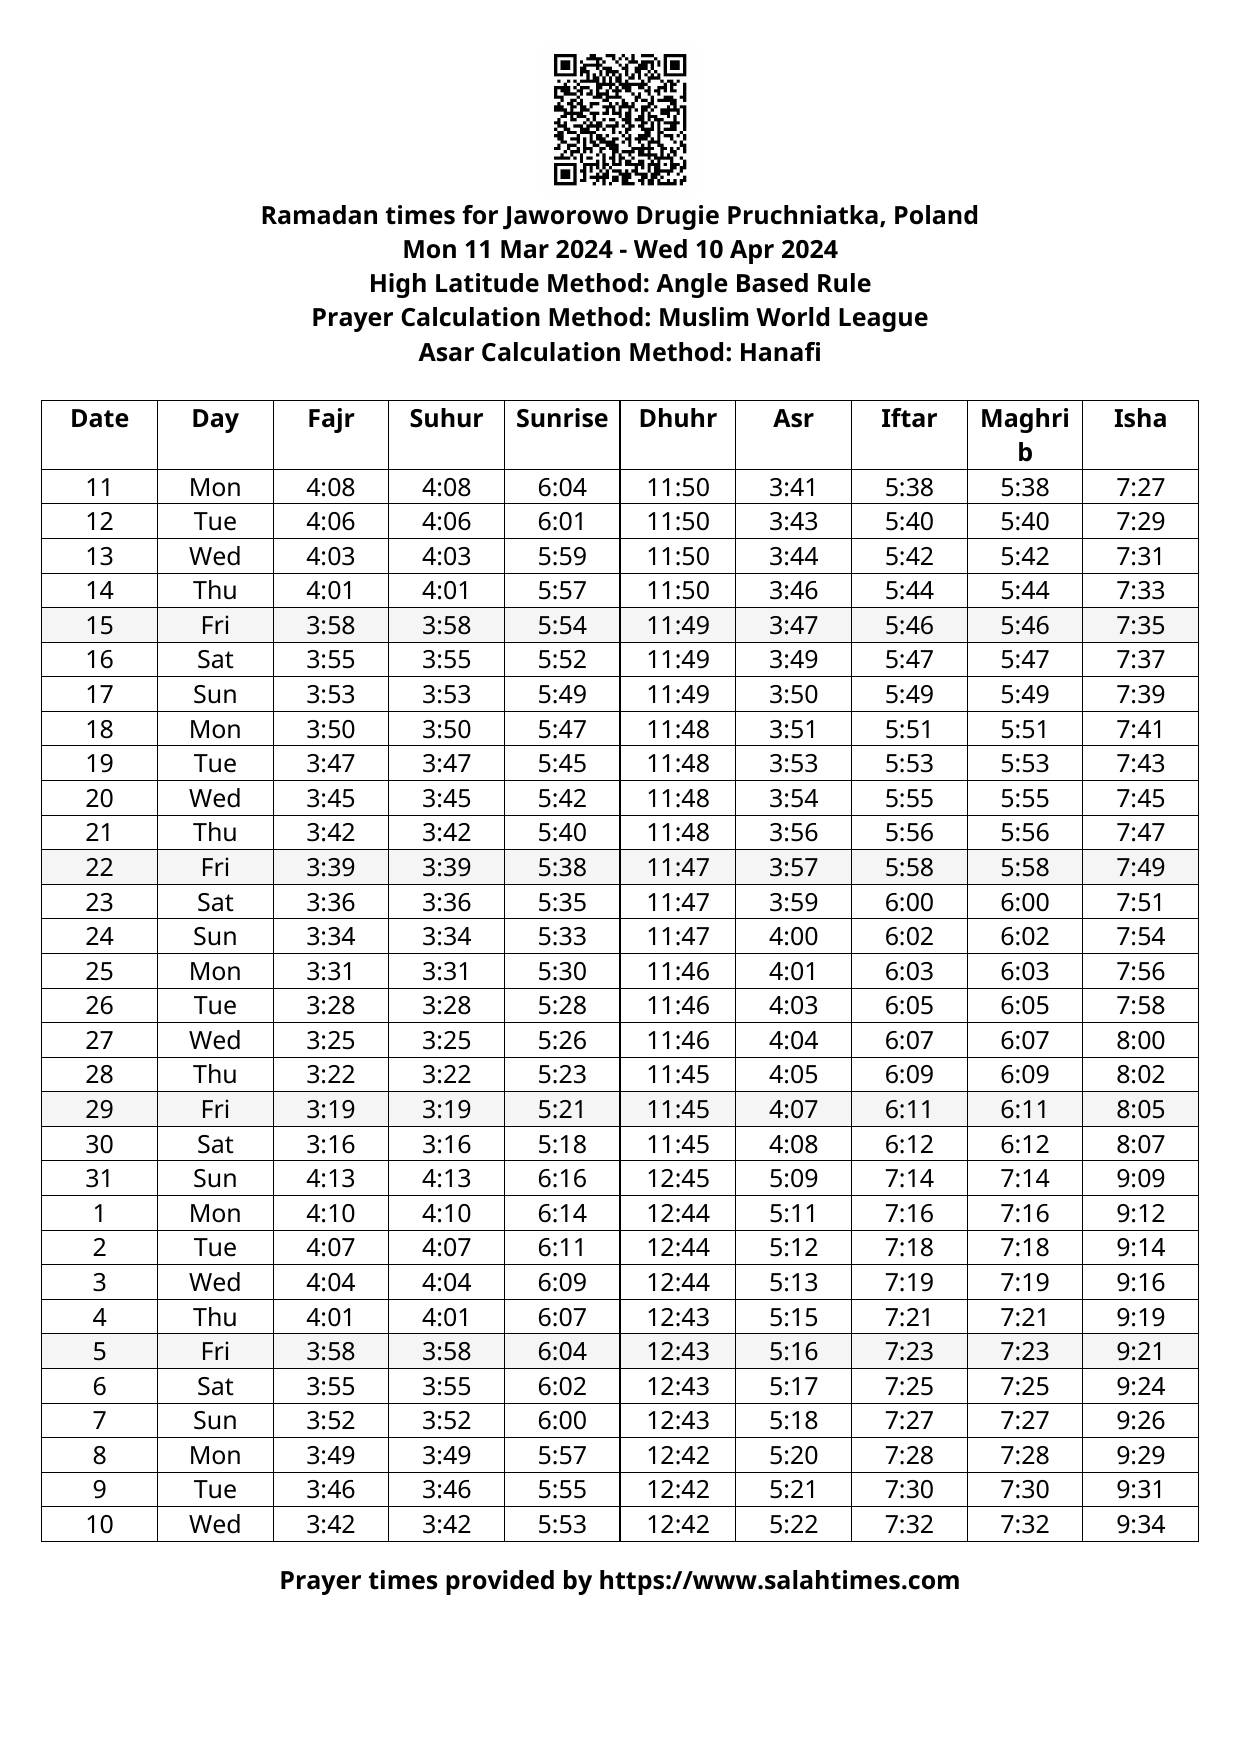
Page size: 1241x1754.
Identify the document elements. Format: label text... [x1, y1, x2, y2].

table_cell 5:26 [505, 1023, 619, 1057]
table_cell 11:45 [621, 1127, 735, 1160]
table_cell 3:16 [389, 1127, 504, 1160]
table_cell 11:48 [621, 712, 735, 745]
table_cell 7:21 [968, 1300, 1082, 1333]
table_cell 7:19 [968, 1265, 1082, 1299]
table_cell 19 [42, 746, 157, 780]
table_cell 7:33 [1083, 574, 1198, 607]
table_cell 5:59 [505, 539, 619, 572]
table_cell 3:50 [274, 712, 388, 745]
table_cell 5:55 [852, 781, 967, 814]
table_cell 4:08 [736, 1127, 851, 1160]
table_cell 5:18 [736, 1404, 851, 1437]
table_cell 7:21 [852, 1300, 967, 1333]
table_cell 18 [42, 712, 157, 745]
table_cell 5:53 [505, 1507, 619, 1541]
table_cell 24 [42, 919, 157, 953]
table_cell 11:48 [621, 781, 735, 814]
table_cell 7:32 [968, 1507, 1082, 1541]
text Prayer Calculation Method: Muslim World League [42, 300, 1198, 334]
table_cell 3:58 [389, 1334, 504, 1368]
table_cell 3:49 [389, 1438, 504, 1472]
table_cell 9:09 [1083, 1161, 1198, 1195]
text Prayer times provided by https://www.salahtimes.com [42, 1563, 1198, 1597]
table_cell 5:47 [505, 712, 619, 745]
table_cell 3:36 [274, 885, 388, 918]
table_cell 5:51 [968, 712, 1082, 745]
table_cell 4:03 [274, 539, 388, 572]
table_cell 3:55 [389, 1369, 504, 1402]
table_cell 3:28 [389, 989, 504, 1022]
table_cell Wed [158, 1265, 273, 1299]
table_cell 4:01 [736, 954, 851, 987]
table_cell 4:01 [274, 1300, 388, 1333]
table_cell 3:34 [389, 919, 504, 953]
table_cell 8:00 [1083, 1023, 1198, 1057]
table_cell 3:50 [736, 677, 851, 711]
table_cell 7 [42, 1404, 157, 1437]
table_cell 4:08 [274, 470, 388, 503]
table_cell Tue [158, 504, 273, 538]
table_cell 7:41 [1083, 712, 1198, 745]
table_cell 7:19 [852, 1265, 967, 1299]
table_cell Mon [158, 470, 273, 503]
table_cell 6:12 [968, 1127, 1082, 1160]
table_cell 11:47 [621, 919, 735, 953]
table_cell 5:49 [968, 677, 1082, 711]
table_cell 7:16 [968, 1196, 1082, 1229]
table_cell 5:56 [968, 816, 1082, 849]
table_cell 5:15 [736, 1300, 851, 1333]
table_cell 5:45 [505, 746, 619, 780]
table_cell Thu [158, 1058, 273, 1091]
table_cell 5:49 [852, 677, 967, 711]
table_cell 6:02 [505, 1369, 619, 1402]
table_cell 11:47 [621, 885, 735, 918]
table_cell 6:09 [505, 1265, 619, 1299]
table_cell Wed [158, 1023, 273, 1057]
table_cell 3:58 [274, 1334, 388, 1368]
table_cell 5:40 [852, 504, 967, 538]
table_cell 11:48 [621, 746, 735, 780]
text Mon 11 Mar 2024 - Wed 10 Apr 2024 [42, 232, 1198, 266]
table_cell 11:45 [621, 1058, 735, 1091]
table_cell 3:36 [389, 885, 504, 918]
table_cell 5:20 [736, 1438, 851, 1472]
table_cell 7:27 [852, 1404, 967, 1437]
table_cell 23 [42, 885, 157, 918]
table_cell 3:55 [274, 643, 388, 676]
table_cell 13 [42, 539, 157, 572]
table_cell 11:46 [621, 989, 735, 1022]
table_cell 3:16 [274, 1127, 388, 1160]
table_cell 6:07 [968, 1023, 1082, 1057]
table_cell 3:50 [389, 712, 504, 745]
table_cell 5:58 [968, 850, 1082, 884]
table_cell 3:47 [274, 746, 388, 780]
table_cell 11:49 [621, 643, 735, 676]
table_cell 3:49 [736, 643, 851, 676]
table_cell 9:21 [1083, 1334, 1198, 1368]
table_cell 5:46 [968, 608, 1082, 642]
table_cell 3:57 [736, 850, 851, 884]
table_cell Fri [158, 608, 273, 642]
table_cell 5:28 [505, 989, 619, 1022]
table_cell 6:09 [852, 1058, 967, 1091]
table_cell 7:35 [1083, 608, 1198, 642]
table_cell 4:08 [389, 470, 504, 503]
table_cell 9:29 [1083, 1438, 1198, 1472]
table_cell 30 [42, 1127, 157, 1160]
table_cell 3:44 [736, 539, 851, 572]
table_cell 3:28 [274, 989, 388, 1022]
table_cell 5:33 [505, 919, 619, 953]
table_cell 6:07 [852, 1023, 967, 1057]
table_cell 4:06 [389, 504, 504, 538]
table_cell 6:09 [968, 1058, 1082, 1091]
table_cell 5:17 [736, 1369, 851, 1402]
table_cell 7:30 [852, 1473, 967, 1506]
table_cell 7:28 [852, 1438, 967, 1472]
table_cell 9:12 [1083, 1196, 1198, 1229]
table_cell 5:40 [505, 816, 619, 849]
table_cell 11:49 [621, 677, 735, 711]
table_cell 5:09 [736, 1161, 851, 1195]
table_header Sunrise [505, 401, 619, 469]
table_cell 6:16 [505, 1161, 619, 1195]
table_cell 5:44 [968, 574, 1082, 607]
table_cell 4:07 [736, 1092, 851, 1126]
text High Latitude Method: Angle Based Rule [42, 266, 1198, 300]
table_header Fajr [274, 401, 388, 469]
table_cell 5:18 [505, 1127, 619, 1160]
table_cell 7:43 [1083, 746, 1198, 780]
table_cell 9:34 [1083, 1507, 1198, 1541]
table_cell 3:34 [274, 919, 388, 953]
table_cell Tue [158, 746, 273, 780]
table_cell 7:54 [1083, 919, 1198, 953]
table_cell 11:50 [621, 470, 735, 503]
table_cell 4:13 [389, 1161, 504, 1195]
table_cell Sun [158, 1161, 273, 1195]
table_cell Fri [158, 1092, 273, 1126]
table_cell 7:23 [968, 1334, 1082, 1368]
table_cell 20 [42, 781, 157, 814]
table_cell 4 [42, 1300, 157, 1333]
table_cell 26 [42, 989, 157, 1022]
table_cell 6:07 [505, 1300, 619, 1333]
table_cell 3:42 [274, 1507, 388, 1541]
table_cell 5:47 [968, 643, 1082, 676]
table_cell Sun [158, 919, 273, 953]
table_cell 5:53 [968, 746, 1082, 780]
table_cell 27 [42, 1023, 157, 1057]
table_cell 4:01 [389, 1300, 504, 1333]
table_cell 6:03 [968, 954, 1082, 987]
table_cell Sat [158, 643, 273, 676]
text Ramadan times for Jaworowo Drugie Pruchniatka, Poland [42, 198, 1198, 232]
table_cell 21 [42, 816, 157, 849]
table_cell 15 [42, 608, 157, 642]
table_cell 3:25 [274, 1023, 388, 1057]
table_cell 5 [42, 1334, 157, 1368]
table_cell 5:21 [736, 1473, 851, 1506]
table_cell 12 [42, 504, 157, 538]
table_cell 3:59 [736, 885, 851, 918]
table_cell 5:47 [852, 643, 967, 676]
table_cell 5:44 [852, 574, 967, 607]
table_cell 3:25 [389, 1023, 504, 1057]
table_cell 7:18 [852, 1231, 967, 1264]
text Asar Calculation Method: Hanafi [42, 334, 1198, 368]
table_cell 6:11 [852, 1092, 967, 1126]
table_cell Fri [158, 850, 273, 884]
table_cell 4:04 [736, 1023, 851, 1057]
table_cell 7:28 [968, 1438, 1082, 1472]
table_cell 5:46 [852, 608, 967, 642]
table_cell 3:49 [274, 1438, 388, 1472]
table_cell 7:49 [1083, 850, 1198, 884]
table_cell 5:35 [505, 885, 619, 918]
table_cell 12:43 [621, 1300, 735, 1333]
table_cell 11:46 [621, 954, 735, 987]
table_cell 25 [42, 954, 157, 987]
table_cell 6:01 [505, 504, 619, 538]
table_cell 5:54 [505, 608, 619, 642]
table_cell 5:38 [505, 850, 619, 884]
table_cell 3:42 [274, 816, 388, 849]
table_cell 12:42 [621, 1507, 735, 1541]
table_cell 3:43 [736, 504, 851, 538]
table_cell Sun [158, 1404, 273, 1437]
table_cell 6:12 [852, 1127, 967, 1160]
table_cell 4:10 [274, 1196, 388, 1229]
table_cell Tue [158, 1231, 273, 1264]
table_cell 28 [42, 1058, 157, 1091]
table_cell 7:30 [968, 1473, 1082, 1506]
table_cell 5:58 [852, 850, 967, 884]
table_cell Sat [158, 885, 273, 918]
table_cell 12:44 [621, 1265, 735, 1299]
table_cell 9:26 [1083, 1404, 1198, 1437]
table_cell Thu [158, 1300, 273, 1333]
table_cell 3:42 [389, 1507, 504, 1541]
table_cell 7:25 [852, 1369, 967, 1402]
table_cell 5:30 [505, 954, 619, 987]
table_cell 8:05 [1083, 1092, 1198, 1126]
table_cell 7:23 [852, 1334, 967, 1368]
table_cell 7:45 [1083, 781, 1198, 814]
table_cell 7:47 [1083, 816, 1198, 849]
table_header Dhuhr [621, 401, 735, 469]
table_cell 5:42 [968, 539, 1082, 572]
table_cell 7:39 [1083, 677, 1198, 711]
table_cell Sat [158, 1127, 273, 1160]
table_cell 3:46 [736, 574, 851, 607]
table_cell 12:42 [621, 1438, 735, 1472]
table_cell 17 [42, 677, 157, 711]
table_cell 8:07 [1083, 1127, 1198, 1160]
table_header Isha [1083, 401, 1198, 469]
table_cell 12:43 [621, 1334, 735, 1368]
table_cell 7:31 [1083, 539, 1198, 572]
table_cell 3:47 [389, 746, 504, 780]
table_cell 4:13 [274, 1161, 388, 1195]
table_cell 11:47 [621, 850, 735, 884]
table_cell 6:14 [505, 1196, 619, 1229]
table_cell 6:04 [505, 1334, 619, 1368]
table_cell 6 [42, 1369, 157, 1402]
table_cell 7:25 [968, 1369, 1082, 1402]
table_cell Thu [158, 816, 273, 849]
table_cell Mon [158, 1438, 273, 1472]
table_cell 4:07 [389, 1231, 504, 1264]
table_cell 4:03 [389, 539, 504, 572]
table_cell 12:45 [621, 1161, 735, 1195]
table_cell 5:22 [736, 1507, 851, 1541]
table_cell 9:14 [1083, 1231, 1198, 1264]
table_cell 7:14 [968, 1161, 1082, 1195]
table_cell 4:00 [736, 919, 851, 953]
table_cell 6:00 [852, 885, 967, 918]
table_cell 5:40 [968, 504, 1082, 538]
table_cell 7:32 [852, 1507, 967, 1541]
table_cell 3:51 [736, 712, 851, 745]
table_cell 3:45 [274, 781, 388, 814]
table_cell Mon [158, 1196, 273, 1229]
table_cell 7:51 [1083, 885, 1198, 918]
table_cell 5:42 [852, 539, 967, 572]
table_cell 5:21 [505, 1092, 619, 1126]
table_cell Fri [158, 1334, 273, 1368]
table_header Asr [736, 401, 851, 469]
table_cell Mon [158, 954, 273, 987]
table_cell 7:16 [852, 1196, 967, 1229]
table_cell 7:18 [968, 1231, 1082, 1264]
table_cell 5:38 [968, 470, 1082, 503]
table_cell 5:53 [852, 746, 967, 780]
table_cell 5:11 [736, 1196, 851, 1229]
table_cell 11:49 [621, 608, 735, 642]
table_cell Sun [158, 677, 273, 711]
table_cell Thu [158, 574, 273, 607]
table_cell 8 [42, 1438, 157, 1472]
table_cell 3 [42, 1265, 157, 1299]
table_cell 14 [42, 574, 157, 607]
table_cell 9:31 [1083, 1473, 1198, 1506]
table_cell 1 [42, 1196, 157, 1229]
table_cell 11 [42, 470, 157, 503]
table_cell 6:04 [505, 470, 619, 503]
table_cell 12:44 [621, 1196, 735, 1229]
table_cell 3:53 [736, 746, 851, 780]
table_cell 3:58 [274, 608, 388, 642]
table_cell 3:52 [389, 1404, 504, 1437]
table_cell 4:05 [736, 1058, 851, 1091]
table_cell 7:56 [1083, 954, 1198, 987]
table_cell 3:42 [389, 816, 504, 849]
table_cell 3:41 [736, 470, 851, 503]
table_cell 3:53 [274, 677, 388, 711]
table_cell 3:55 [274, 1369, 388, 1402]
table_cell 12:42 [621, 1473, 735, 1506]
table_cell 3:56 [736, 816, 851, 849]
table_cell 3:55 [389, 643, 504, 676]
table_cell 22 [42, 850, 157, 884]
table_cell 3:45 [389, 781, 504, 814]
table_cell 5:12 [736, 1231, 851, 1264]
table_header Iftar [852, 401, 967, 469]
table_cell 6:03 [852, 954, 967, 987]
table_cell 4:06 [274, 504, 388, 538]
table_cell 5:38 [852, 470, 967, 503]
table_cell 3:39 [274, 850, 388, 884]
table_cell 6:02 [968, 919, 1082, 953]
table_cell 8:02 [1083, 1058, 1198, 1091]
table_cell 12:43 [621, 1404, 735, 1437]
table_cell Sat [158, 1369, 273, 1402]
table_cell 3:19 [389, 1092, 504, 1126]
picture [542, 41, 699, 198]
table_cell 2 [42, 1231, 157, 1264]
table_header Day [158, 401, 273, 469]
table_cell 5:51 [852, 712, 967, 745]
table_cell 3:58 [389, 608, 504, 642]
table_cell 5:23 [505, 1058, 619, 1091]
table_cell 5:49 [505, 677, 619, 711]
table_cell 4:07 [274, 1231, 388, 1264]
table_cell 6:11 [505, 1231, 619, 1264]
table_cell 6:11 [968, 1092, 1082, 1126]
table_cell 3:19 [274, 1092, 388, 1126]
table_cell 9:16 [1083, 1265, 1198, 1299]
table_cell Wed [158, 781, 273, 814]
table_cell 4:03 [736, 989, 851, 1022]
table_cell 5:13 [736, 1265, 851, 1299]
table_cell 3:53 [389, 677, 504, 711]
table_cell Tue [158, 1473, 273, 1506]
table_cell 4:04 [274, 1265, 388, 1299]
table_cell 6:00 [968, 885, 1082, 918]
table_cell 5:55 [505, 1473, 619, 1506]
table_cell 4:01 [274, 574, 388, 607]
table_cell 9:19 [1083, 1300, 1198, 1333]
table_cell 31 [42, 1161, 157, 1195]
table_cell 3:54 [736, 781, 851, 814]
table_cell 4:10 [389, 1196, 504, 1229]
table_cell 7:58 [1083, 989, 1198, 1022]
table_cell 3:22 [389, 1058, 504, 1091]
table_header Maghrib [968, 401, 1082, 469]
table_cell 7:27 [1083, 470, 1198, 503]
table_cell 12:43 [621, 1369, 735, 1402]
table_cell Mon [158, 712, 273, 745]
table_cell 12:44 [621, 1231, 735, 1264]
table_cell 5:52 [505, 643, 619, 676]
table_cell 5:55 [968, 781, 1082, 814]
table_cell 11:48 [621, 816, 735, 849]
table_header Date [42, 401, 157, 469]
table_cell 5:42 [505, 781, 619, 814]
table_cell 6:02 [852, 919, 967, 953]
table_cell Wed [158, 539, 273, 572]
table_cell 7:27 [968, 1404, 1082, 1437]
table_cell 5:16 [736, 1334, 851, 1368]
table_cell 11:50 [621, 539, 735, 572]
table_cell 3:46 [389, 1473, 504, 1506]
table_cell 6:05 [852, 989, 967, 1022]
table_cell 4:01 [389, 574, 504, 607]
table_cell 9 [42, 1473, 157, 1506]
table_cell 6:05 [968, 989, 1082, 1022]
table_cell 11:46 [621, 1023, 735, 1057]
table_cell 5:56 [852, 816, 967, 849]
table_cell 10 [42, 1507, 157, 1541]
table_cell 6:00 [505, 1404, 619, 1437]
table_cell 11:45 [621, 1092, 735, 1126]
table_cell 3:46 [274, 1473, 388, 1506]
table_cell 9:24 [1083, 1369, 1198, 1402]
table_cell 16 [42, 643, 157, 676]
table_cell 3:52 [274, 1404, 388, 1437]
table_cell 7:14 [852, 1161, 967, 1195]
table_cell 4:04 [389, 1265, 504, 1299]
table_cell Tue [158, 989, 273, 1022]
table_cell Wed [158, 1507, 273, 1541]
table_cell 3:31 [274, 954, 388, 987]
table_cell 3:39 [389, 850, 504, 884]
table_cell 7:29 [1083, 504, 1198, 538]
table_cell 11:50 [621, 504, 735, 538]
table_cell 29 [42, 1092, 157, 1126]
table_cell 3:22 [274, 1058, 388, 1091]
table_cell 11:50 [621, 574, 735, 607]
table_cell 5:57 [505, 1438, 619, 1472]
table_cell 5:57 [505, 574, 619, 607]
table_cell 3:31 [389, 954, 504, 987]
table_cell 3:47 [736, 608, 851, 642]
table_cell 7:37 [1083, 643, 1198, 676]
table_header Suhur [389, 401, 504, 469]
